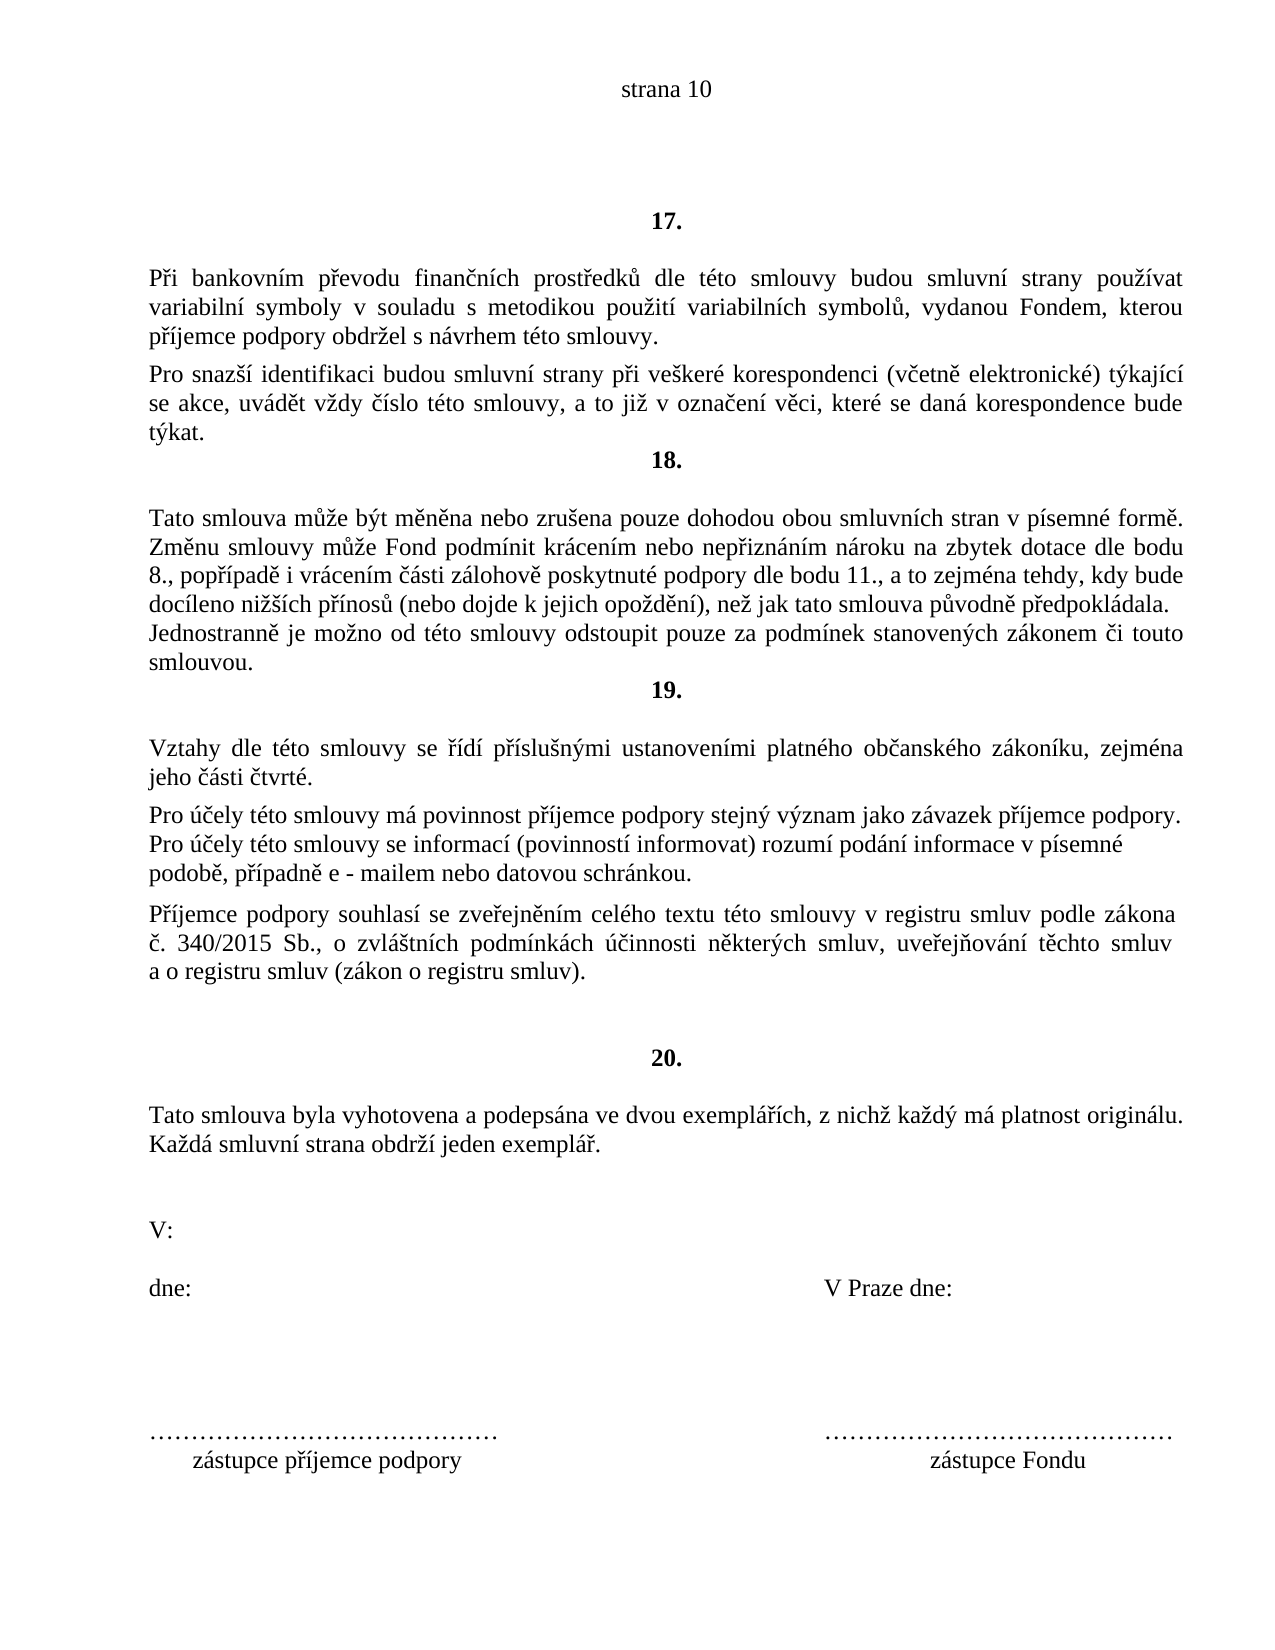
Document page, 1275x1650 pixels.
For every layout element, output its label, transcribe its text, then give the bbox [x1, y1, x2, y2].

text 20. [148, 1043, 1184, 1071]
text Pro účely této smlouvy se informací (povinností informovat) rozumí podání informace v písemné podobě, případně e - mailem nebo datovou schránkou. [148, 829, 1184, 886]
text Pro snazší identifikaci budou smluvní strany při veškeré korespondenci (včetně elektronické) týkající se akce, uvádět vždy číslo této smlouvy, a to již v označení věci, které se daná korespondence bude týkat. [148, 359, 1184, 446]
text 19. [148, 676, 1184, 704]
text Při bankovním převodu finančních prostředků dle této smlouvy budou smluvní strany používat variabilní symboly v souladu s metodikou použití variabilních symbolů, vydanou Fondem, kterou příjemce podpory obdržel s návrhem této smlouvy. [148, 263, 1184, 350]
text Jednostranně je možno od této smlouvy odstoupit pouze za podmínek stanovených zákonem či touto smlouvou. [148, 618, 1184, 676]
text Příjemce podpory souhlasí se zveřejněním celého textu této smlouvy v registru smluv podle zákona č. 340/2015 Sb., o zvláštních podmínkách účinnosti některých smluv, uveřejňování těchto smluv a o registru smluv (zákon o registru smluv). [148, 899, 1184, 985]
text Tato smlouva byla vyhotovena a podepsána ve dvou exemplářích, z nichž každý má platnost originálu. Každá smluvní strana obdrží jeden exemplář. [148, 1100, 1184, 1158]
text Vztahy dle této smlouvy se řídí příslušnými ustanoveními platného občanského zákoníku, zejména jeho části čtvrté. [148, 733, 1184, 791]
text 17. [148, 206, 1184, 235]
text dne: V Praze dne: [148, 1273, 1184, 1301]
text zástupce příjemce podpory zástupce Fondu [148, 1445, 1184, 1474]
text …………………………………… …………………………………… [148, 1416, 1184, 1445]
text V: [148, 1215, 1184, 1244]
text 18. [148, 446, 1184, 474]
text Tato smlouva může být měněna nebo zrušena pouze dohodou obou smluvních stran v písemné formě. Změnu smlouvy může Fond podmínit krácením nebo nepřiznáním nároku na zbytek dotace dle bodu 8., popřípadě i vrácením části zálohově poskytnuté podpory dle bodu 11., a to zejména tehdy, kdy bude docíleno nižších přínosů (nebo dojde k jejich opoždění), než jak tato smlouva původně předpokládala. [148, 503, 1184, 618]
text Pro účely této smlouvy má povinnost příjemce podpory stejný význam jako závazek příjemce podpory. [148, 800, 1184, 829]
